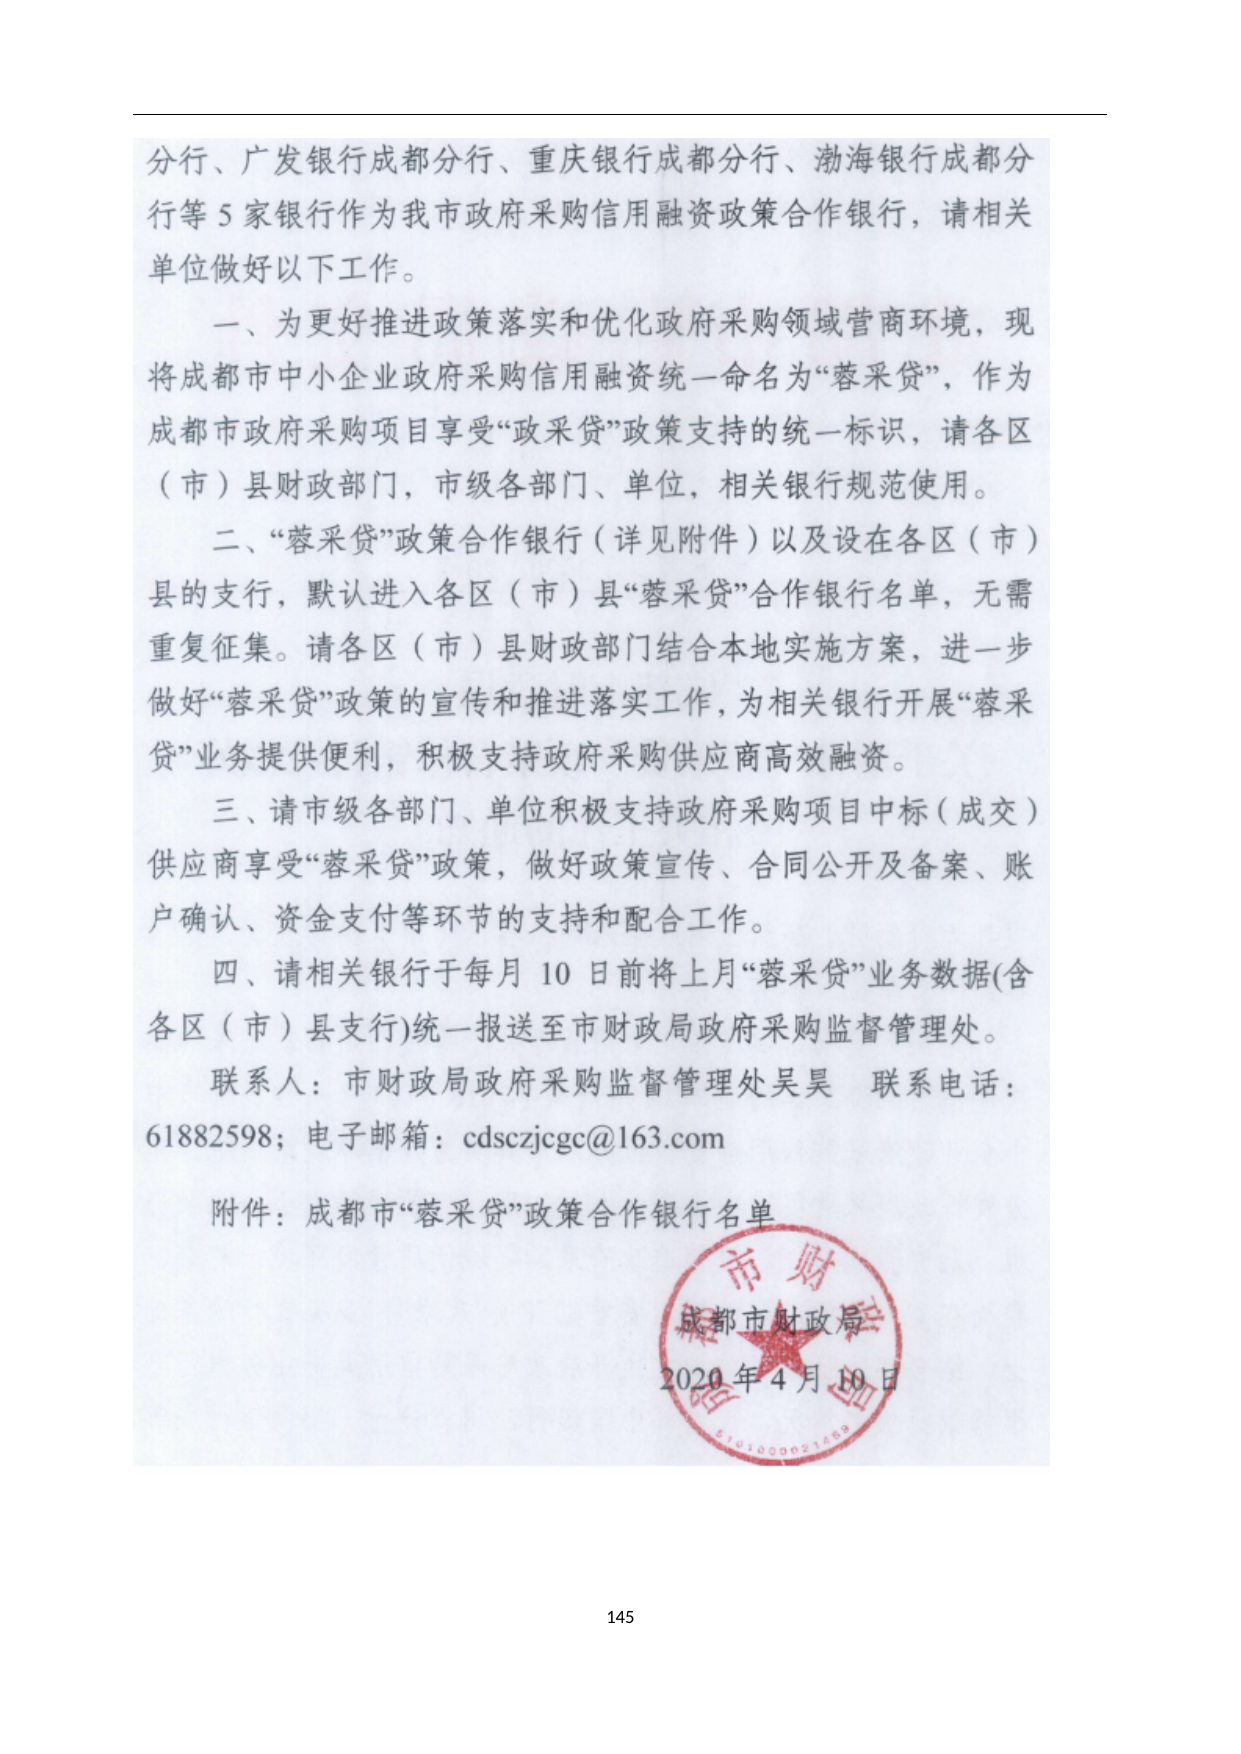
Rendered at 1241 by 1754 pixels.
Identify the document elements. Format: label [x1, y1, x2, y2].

picture [132, 138, 1050, 1474]
